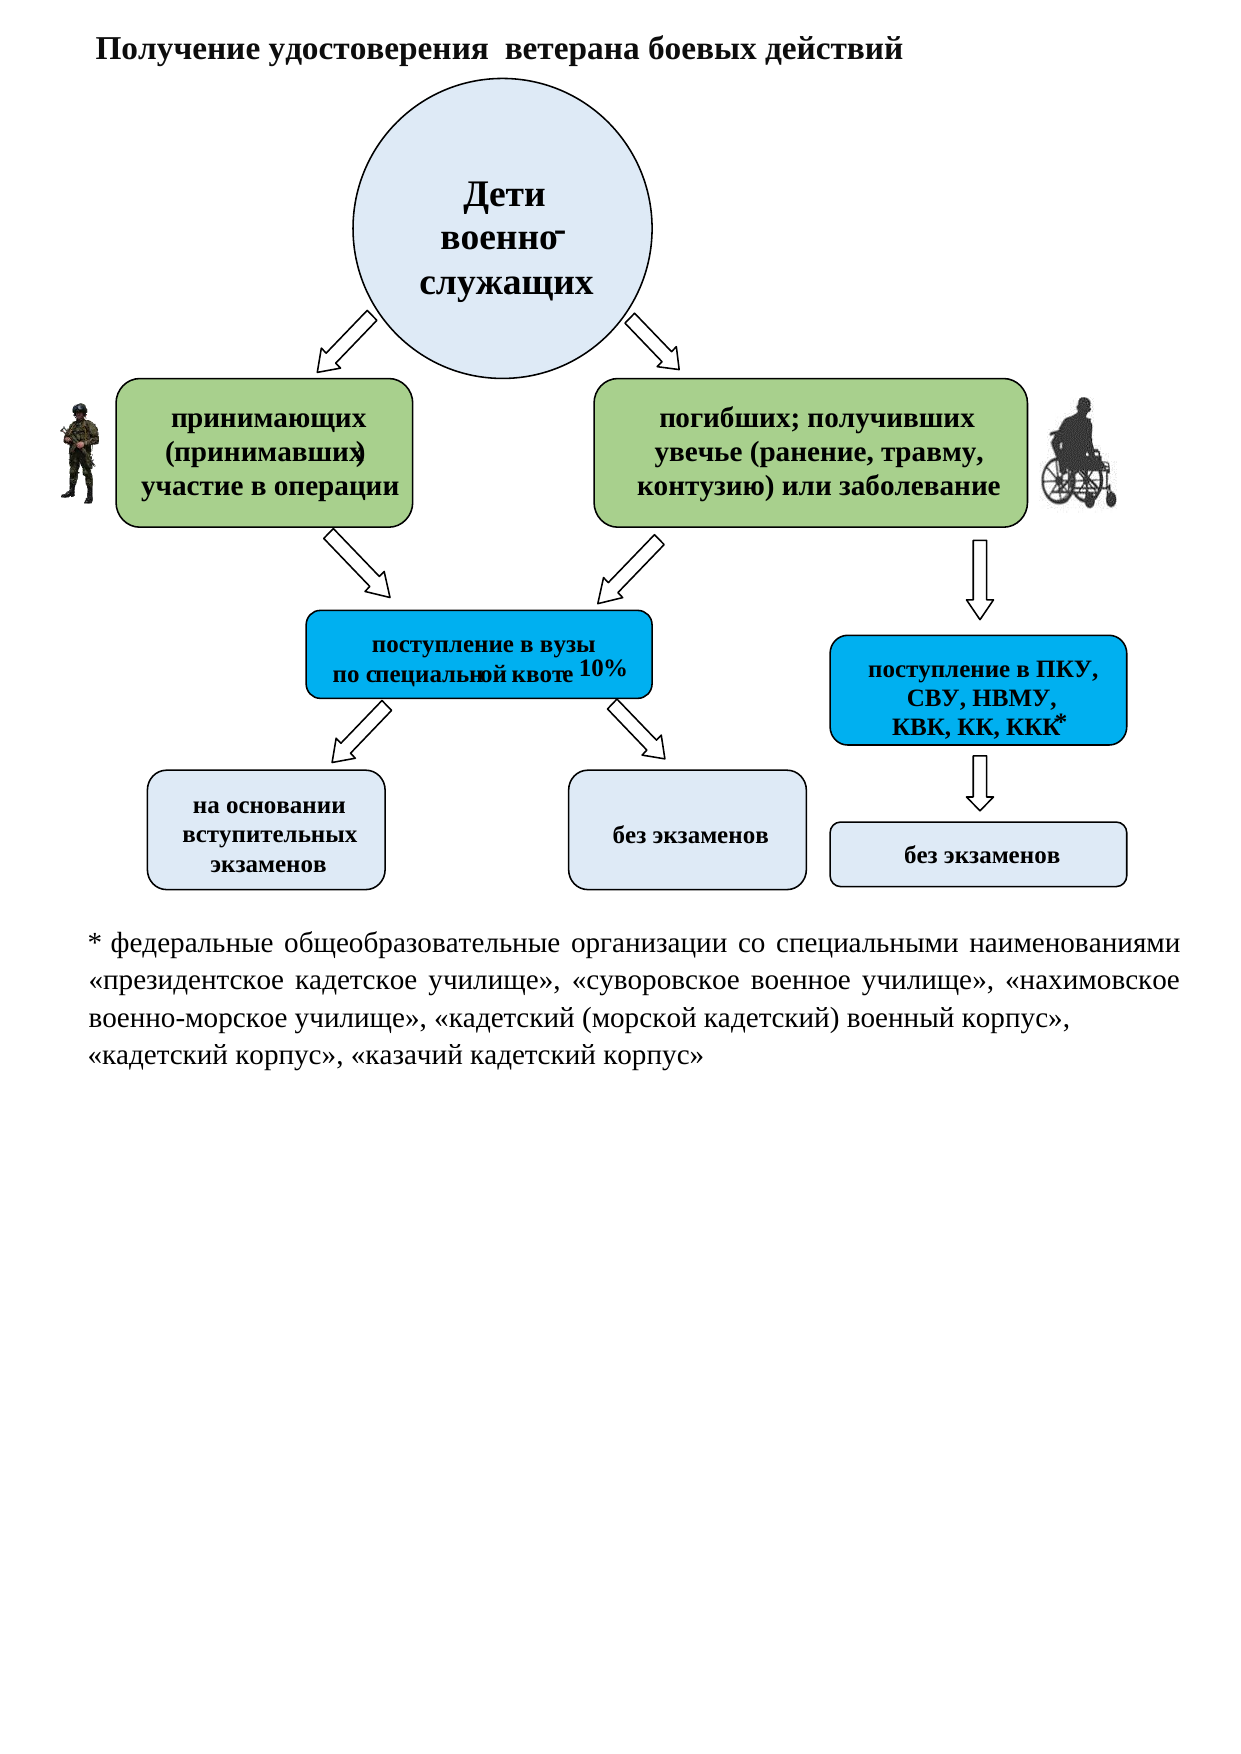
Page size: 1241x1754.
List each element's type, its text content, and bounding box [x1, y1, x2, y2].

picture [60, 403, 99, 504]
text «кадетский корпус», «казачий кадетский корпус» [87, 1037, 1181, 1071]
text * федеральные общеобразовательные организации со специальными наименованиями «президентское кадетское училище», «суворовское военное училище», «нахимовское военно-морское училище», «кадетский (морской кадетский) военный корпус», [87, 925, 1181, 1033]
picture [1039, 389, 1127, 513]
subtitle Получение удостоверения ветерана боевых действий [89, 28, 974, 66]
